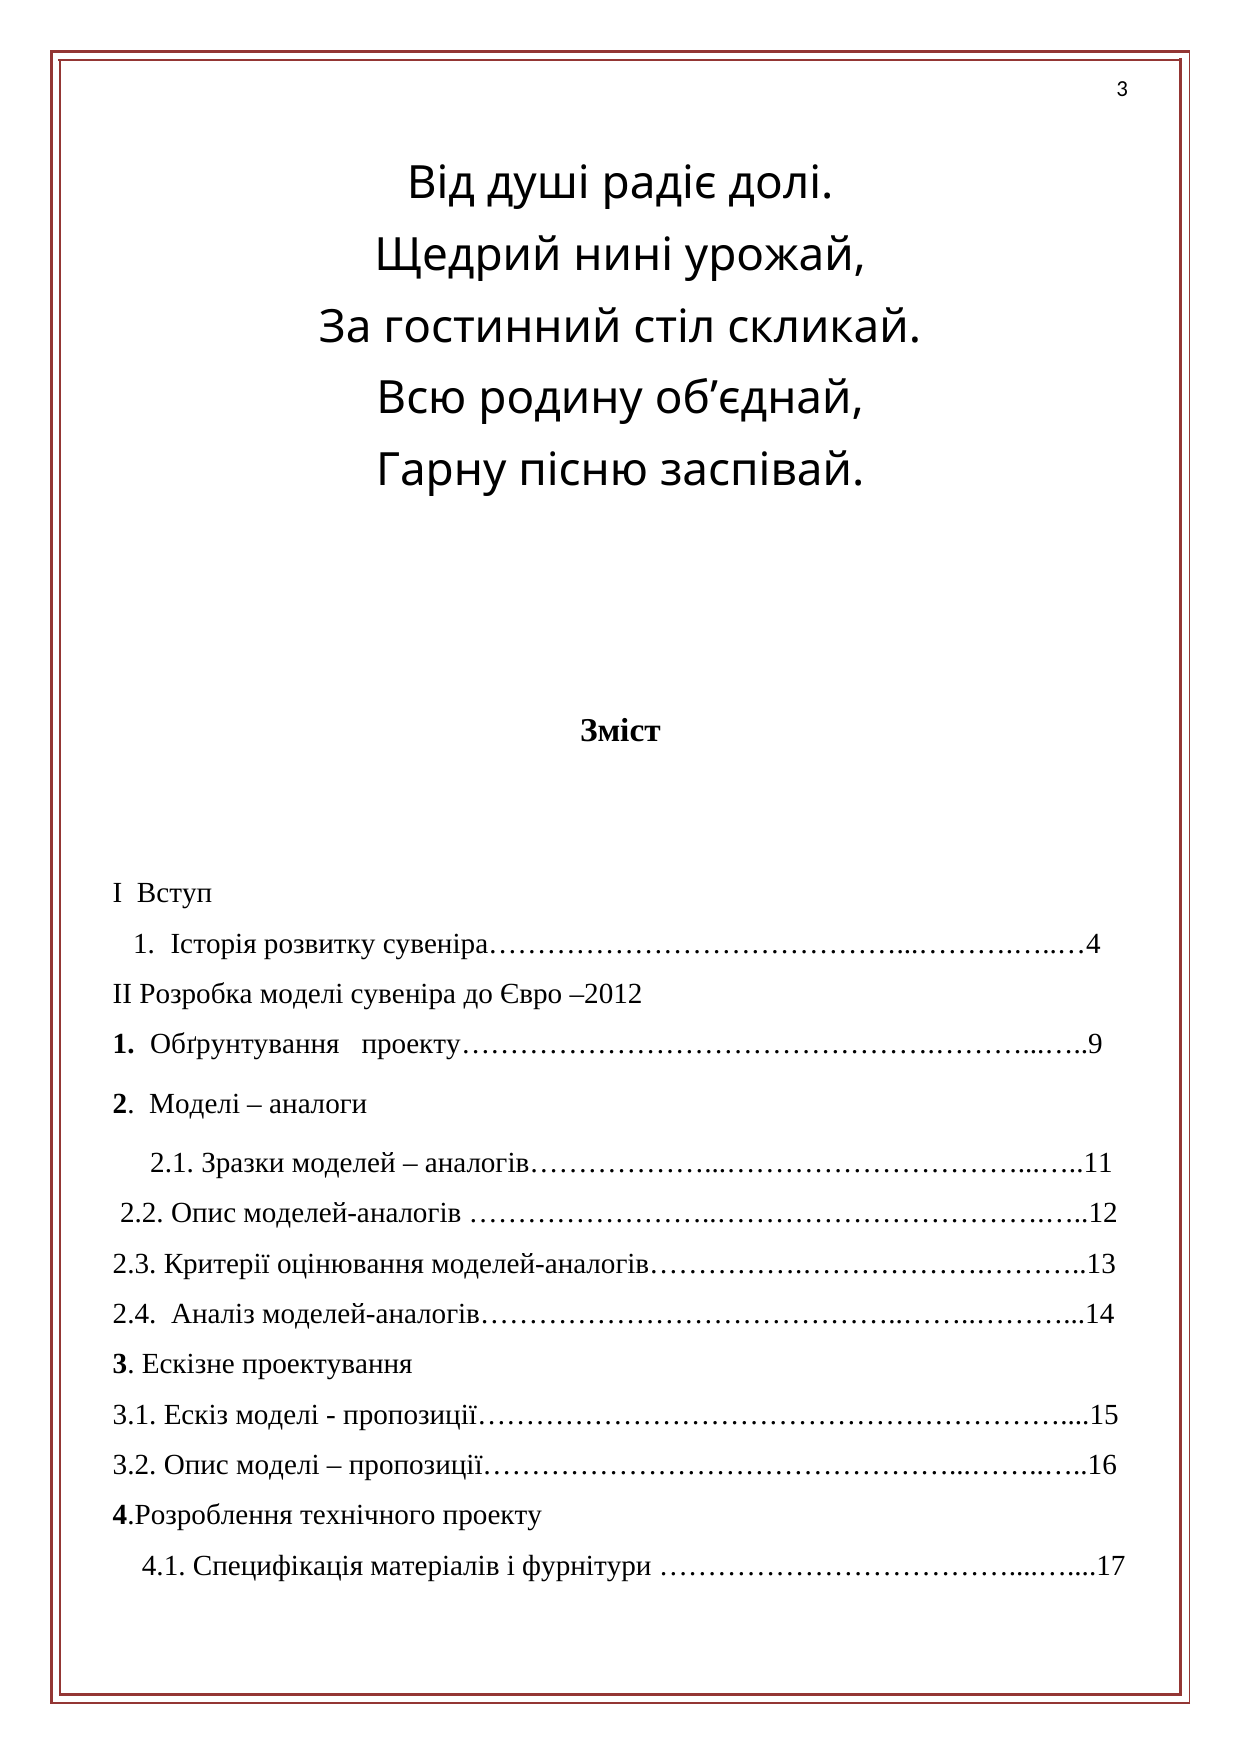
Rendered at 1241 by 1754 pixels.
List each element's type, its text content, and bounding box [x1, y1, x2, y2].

text 4.Розроблення технічного проекту [112, 1497, 1128, 1531]
text 4.1. Специфікація матеріалів і фурнітури ………………………………....…....17 [112, 1548, 1128, 1581]
text 3. Ескізне проектування [112, 1347, 1128, 1380]
text ІІ Розробка моделі сувеніра до Євро –2012 [112, 976, 1128, 1010]
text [112, 150, 1128, 499]
list Обґрунтування проекту………………………………………….………...…..9 [112, 1027, 1128, 1060]
text 2.2. Опис моделей-аналогів ……………………..…………………………….…..12 [112, 1196, 1128, 1229]
text 3.2. Опис моделі – пропозиції…………………………………………...……..…..16 [112, 1447, 1128, 1481]
text 3.1. Ескіз моделі - пропозиції……………………………………………………....15 [112, 1397, 1128, 1430]
text 2.3. Критерії оцінювання моделей-аналогів…………….……………….………..13 [112, 1246, 1123, 1279]
text 2.1. Зразки моделей – аналогів………………...…………………………...…..11 [150, 1145, 1128, 1179]
text 2.4. Аналіз моделей-аналогів……………………………………..……..………...14 [112, 1296, 1128, 1330]
text 2. Моделі – аналоги [112, 1086, 1128, 1119]
text І Вступ [112, 876, 1128, 909]
text Зміст [112, 710, 1128, 748]
list Історія розвитку сувеніра……………………………………...……….…..…4 [133, 926, 1128, 959]
